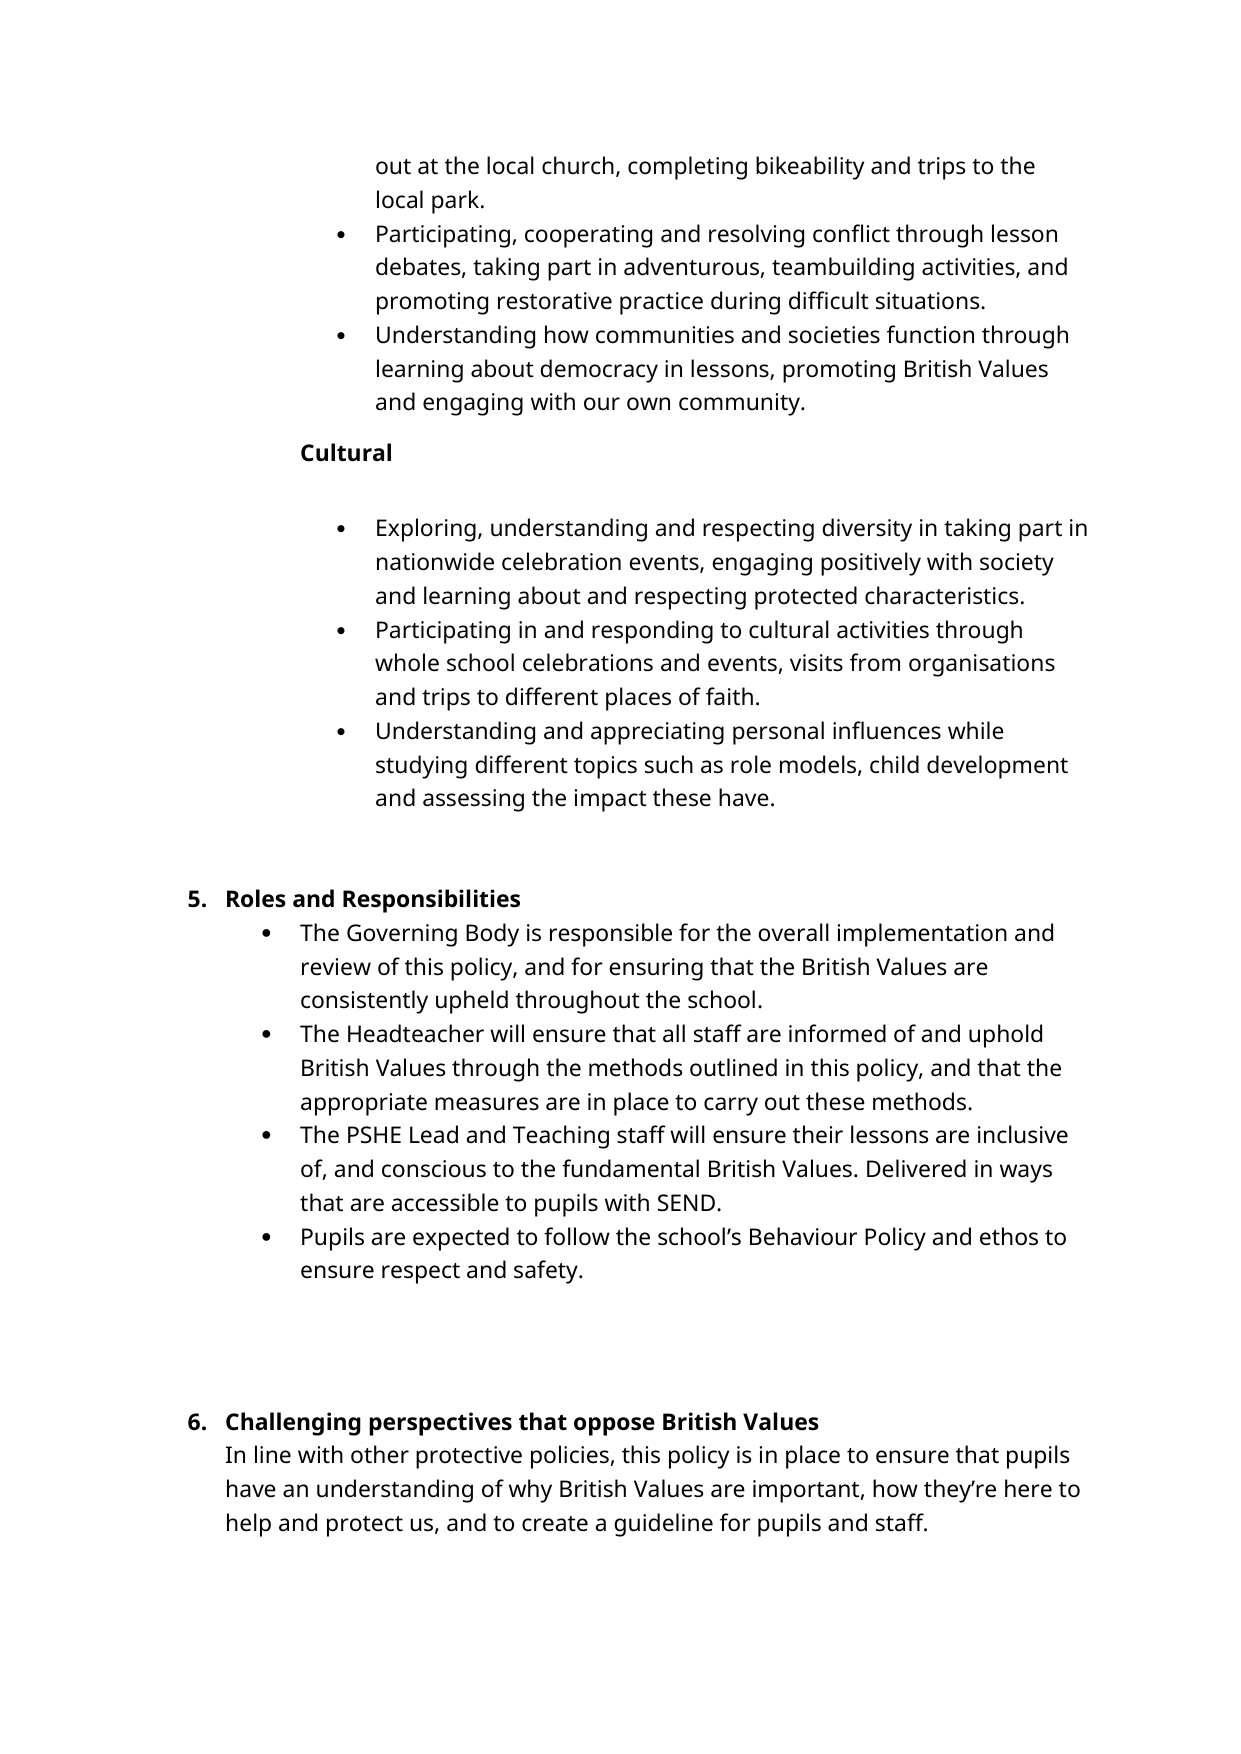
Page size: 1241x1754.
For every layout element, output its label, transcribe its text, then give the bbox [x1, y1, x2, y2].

text Cultural [225, 437, 1090, 494]
list Roles and Responsibilities [187, 883, 1090, 914]
list Understanding and appreciating personal influences while studying different topics such as role models, child development and assessing the impact these have. [337, 715, 1090, 814]
list Exploring, understanding and respecting diversity in taking part in nationwide celebration events, engaging positively with society and learning about and respecting protected characteristics. [337, 512, 1090, 611]
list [337, 150, 1090, 215]
list Participating in and responding to cultural activities through whole school celebrations and events, visits from organisations and trips to different places of faith. [337, 614, 1090, 712]
list The Governing Body is responsible for the overall implementation and review of this policy, and for ensuring that the British Values are consistently upheld throughout the school. [262, 917, 1090, 1016]
list The Headteacher will ensure that all staff are informed of and uphold British Values through the methods outlined in this policy, and that the appropriate measures are in place to carry out these methods. [262, 1018, 1090, 1117]
list Participating, cooperating and resolving conflict through lesson debates, taking part in adventurous, teambuilding activities, and promoting restorative practice during difficult situations. [337, 217, 1090, 316]
list The PSHE Lead and Teaching staff will ensure their lessons are inclusive of, and conscious to the fundamental British Values. Delivered in ways that are accessible to pupils with SEND. [262, 1119, 1090, 1218]
list Challenging perspectives that oppose British Values [187, 1406, 1090, 1437]
list Understanding how communities and societies function through learning about democracy in lessons, promoting British Values and engaging with our own community. [337, 319, 1090, 417]
list In line with other protective policies, this policy is in place to ensure that pupils have an understanding of why British Values are important, how they’re here to help and protect us, and to create a guideline for pupils and staff. [225, 1439, 1090, 1538]
list Pupils are expected to follow the school’s Behaviour Policy and ethos to ensure respect and safety. [262, 1221, 1090, 1286]
